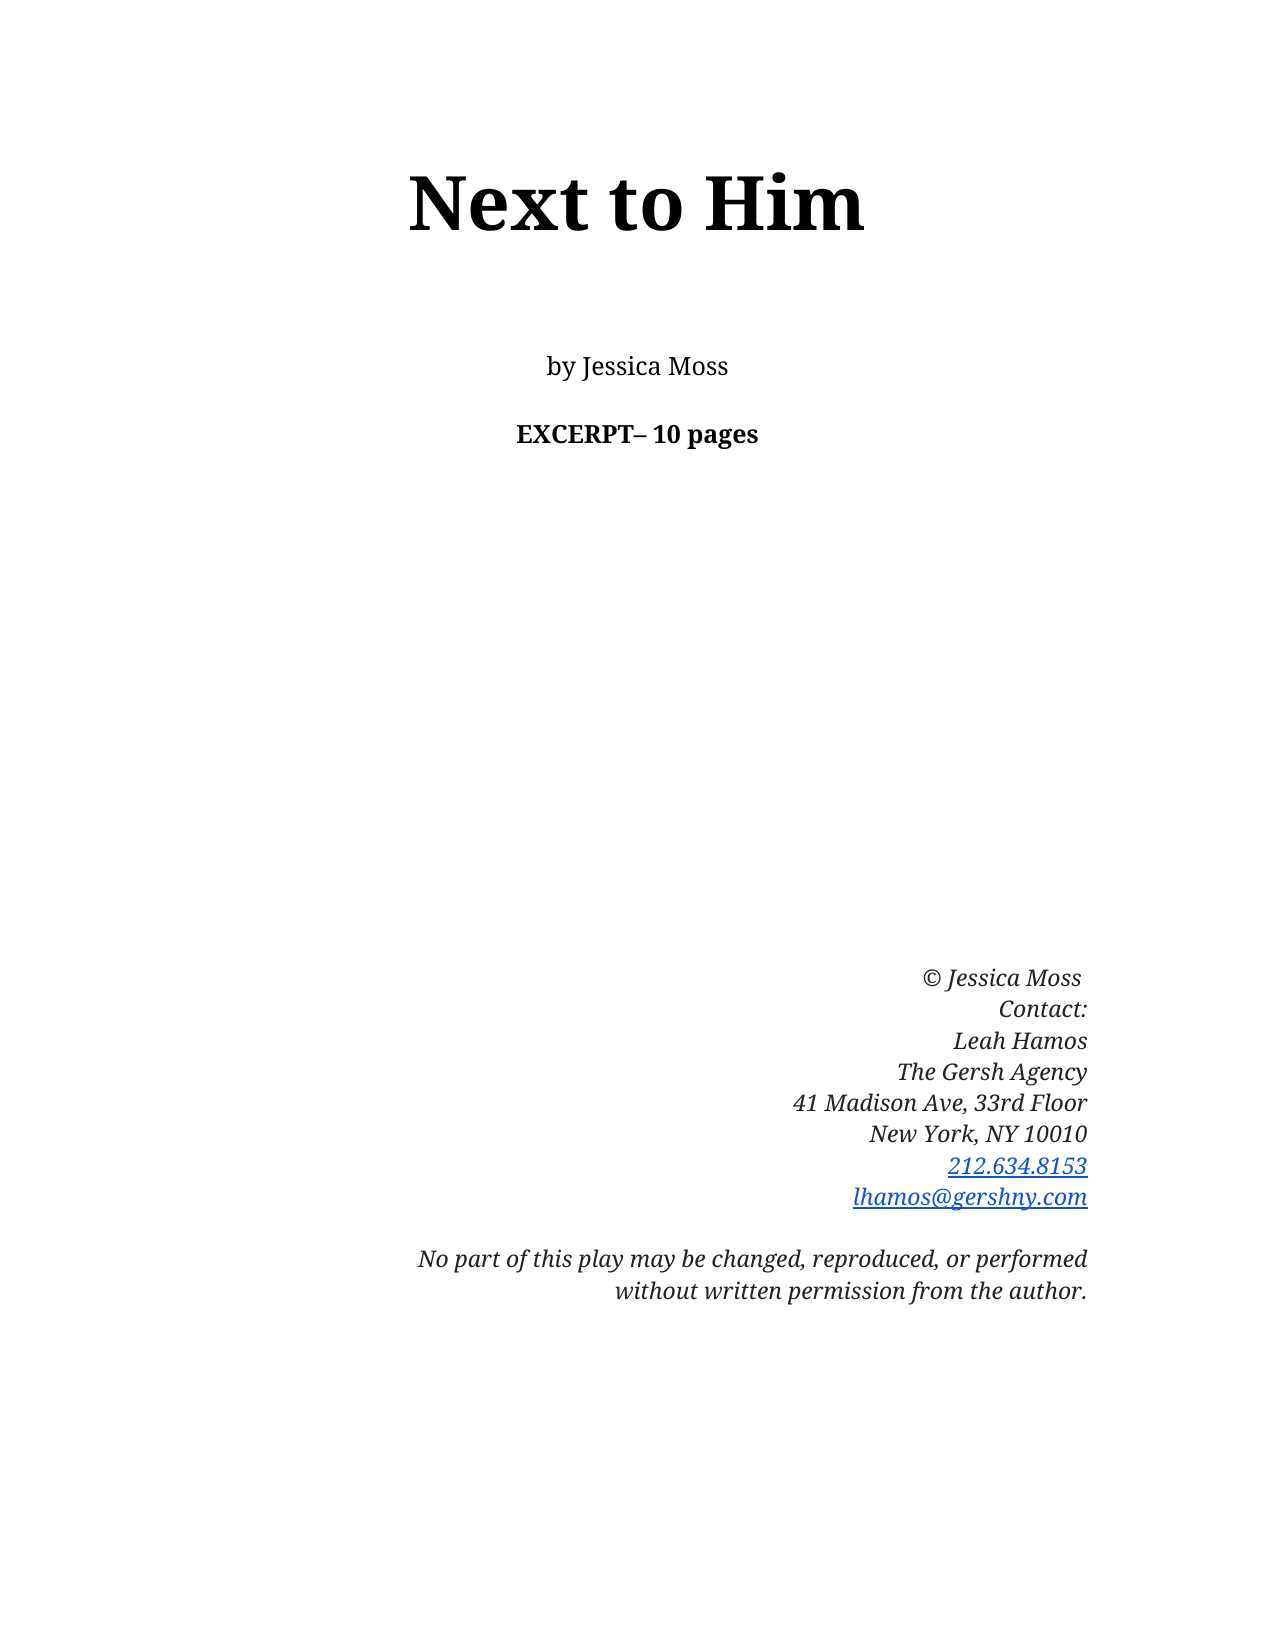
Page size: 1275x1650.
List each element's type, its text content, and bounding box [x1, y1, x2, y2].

text lhamos@gershny.com [262, 1181, 1087, 1212]
text by Jessica Moss [187, 349, 1087, 383]
text Contact: [262, 993, 1087, 1025]
text 212.634.8153 [262, 1150, 1087, 1181]
text © Jessica Moss [262, 962, 1087, 993]
text 41 Madison Ave, 33rd Floor [262, 1087, 1087, 1118]
text without written permission from the author. [187, 1275, 1088, 1306]
text New York, NY 10010 [262, 1118, 1087, 1150]
text Leah Hamos [262, 1025, 1087, 1056]
text Next to Him [187, 150, 1088, 252]
text EXCERPT– 10 pages [187, 417, 1087, 451]
text No part of this play may be changed, reproduced, or performed [262, 1243, 1087, 1275]
text The Gersh Agency [262, 1056, 1087, 1087]
